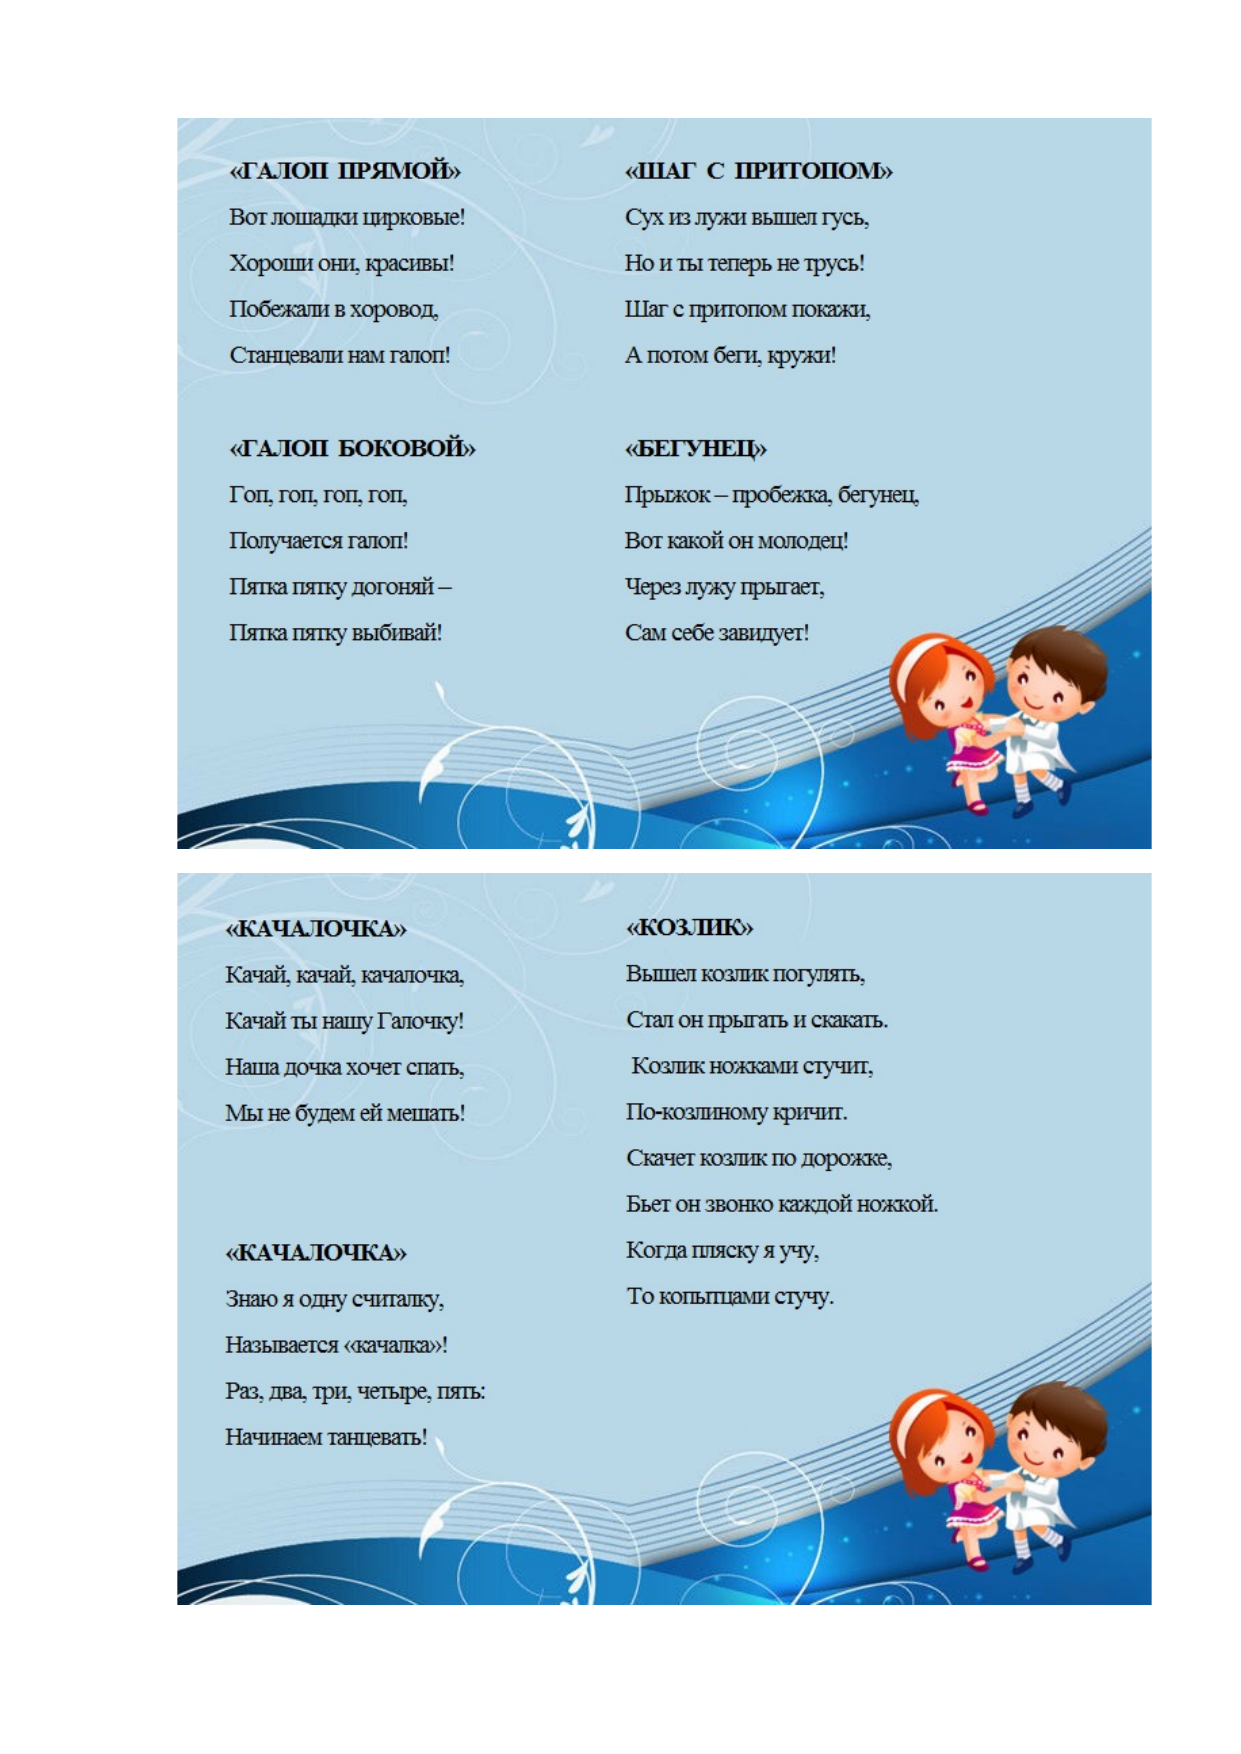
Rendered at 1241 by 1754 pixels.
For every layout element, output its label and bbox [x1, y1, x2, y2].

picture [177, 118, 1152, 849]
picture [177, 873, 1152, 1605]
